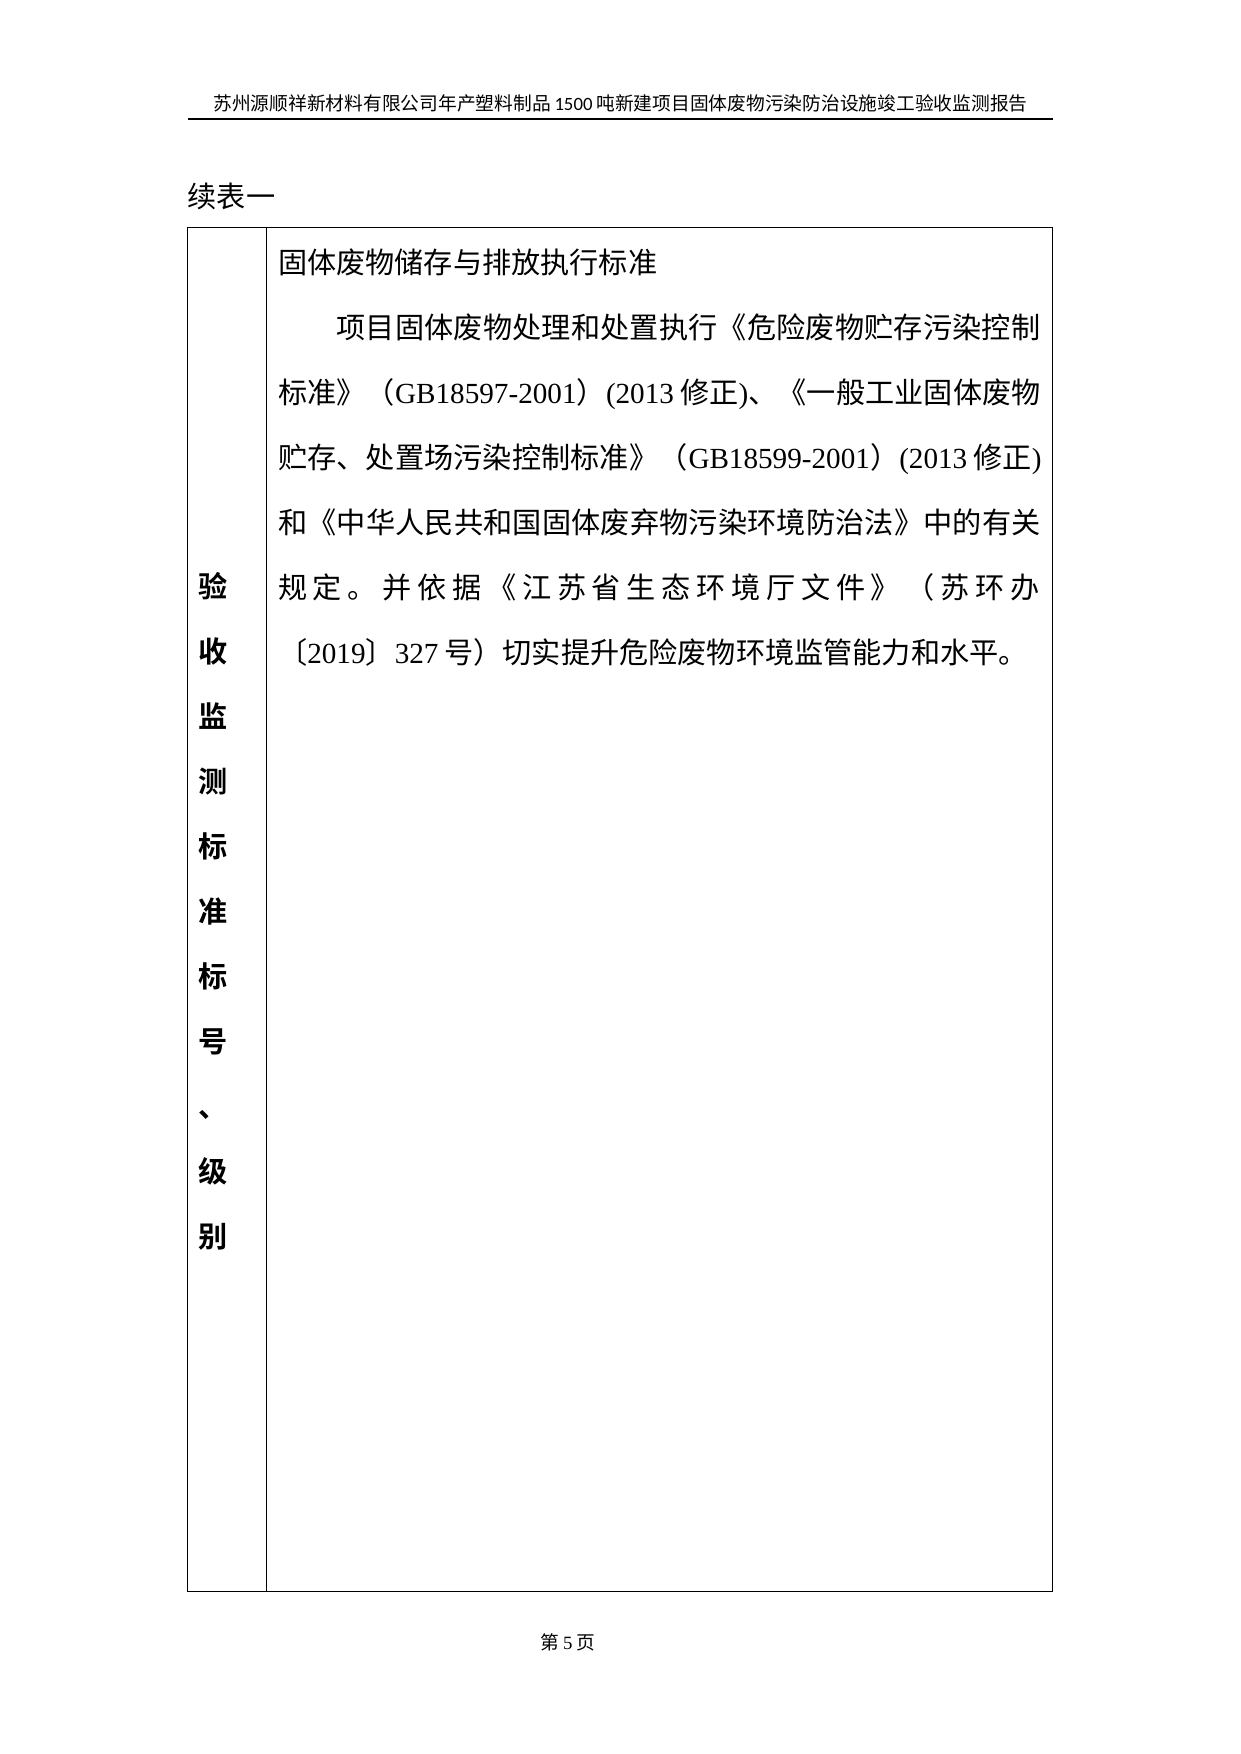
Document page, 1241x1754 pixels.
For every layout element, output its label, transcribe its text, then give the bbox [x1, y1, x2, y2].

text 续表一 [187, 162, 1053, 227]
table_header 验收监测标准标号、级别 [188, 228, 266, 1591]
table_header 固体废物储存与排放执行标准 项目固体废物处理和处置执行《危险废物贮存污染控制标准》（GB18597-2001）(2013修正)、《一般工业固体废物贮存、处置场污染控制标准》（GB18599-2001）(2013修正)和《中华人民共和国固体废弃物污染环境防治法》中的有关规定。并依据《江苏省生态环境厅文件》（苏环办〔2019〕327号）切实提升危险废物环境监管能力和水平。 [267, 228, 1052, 1591]
